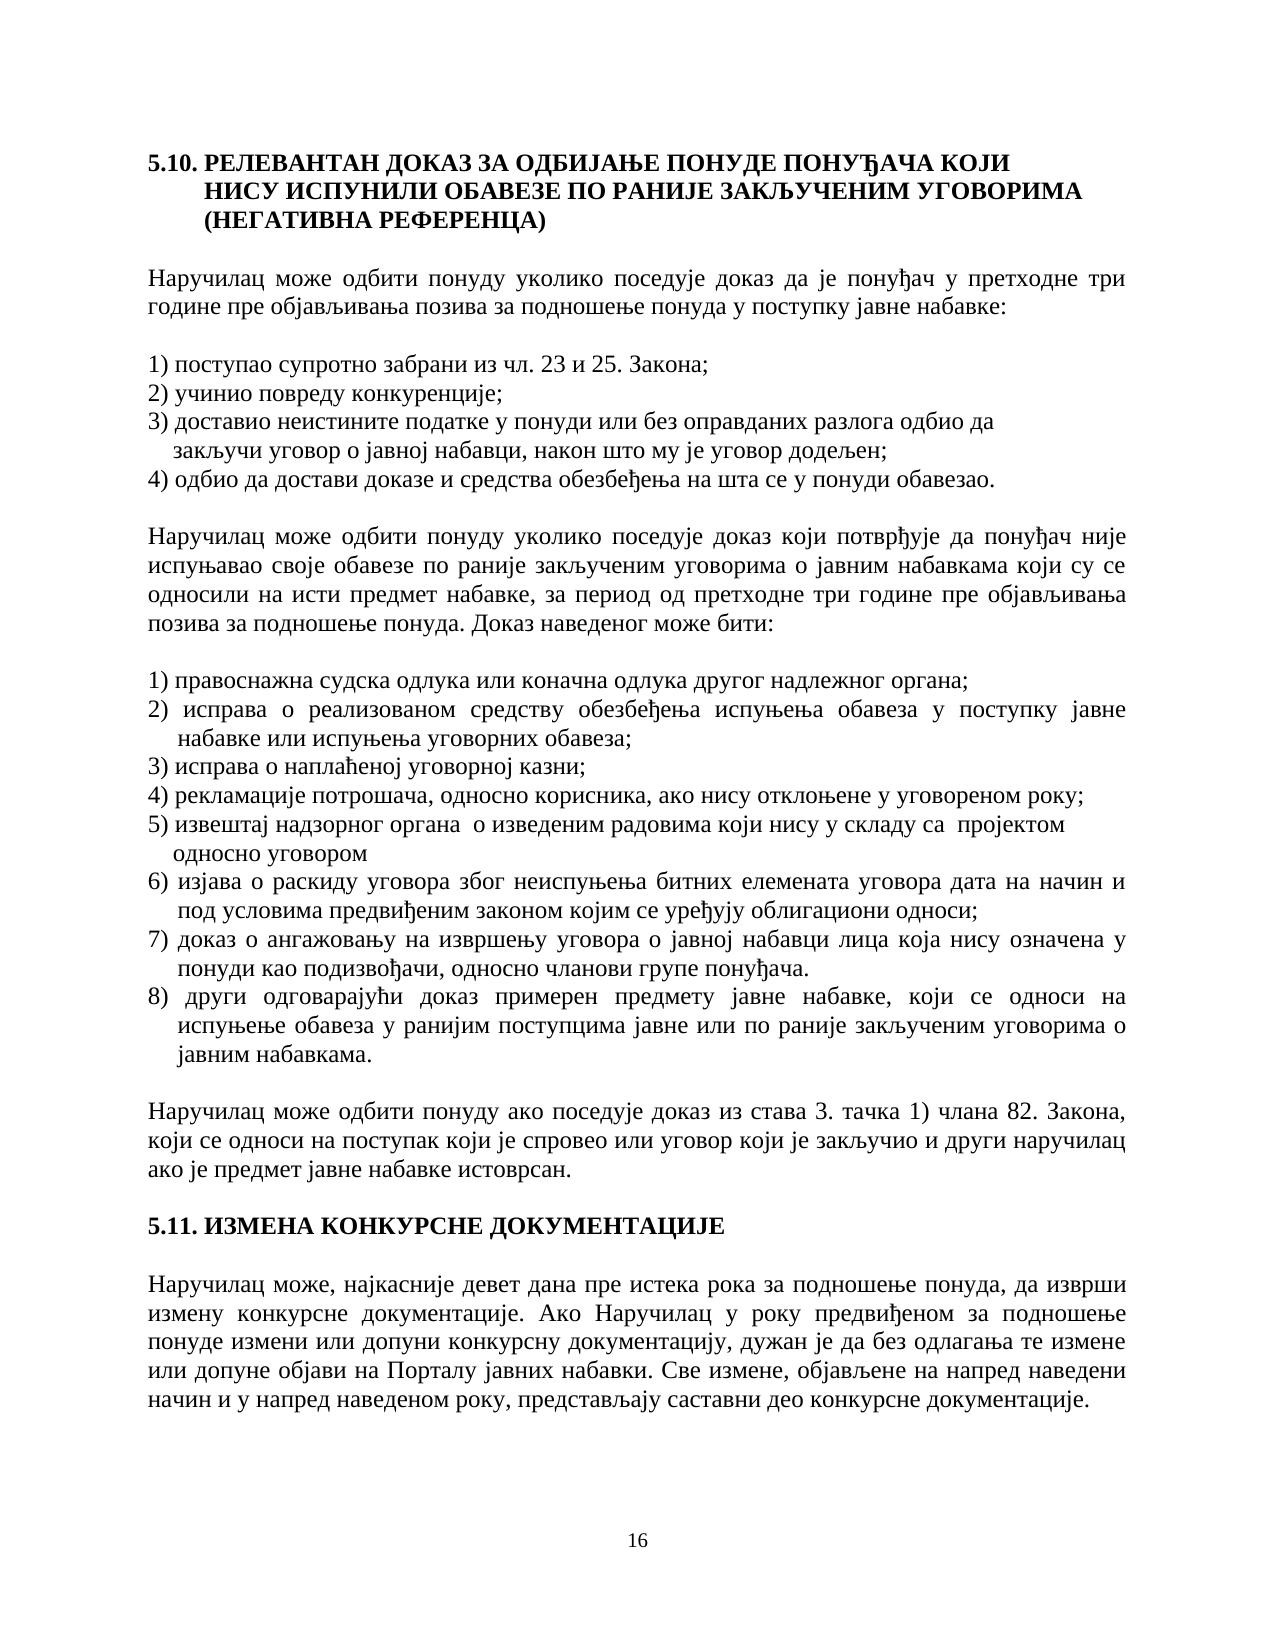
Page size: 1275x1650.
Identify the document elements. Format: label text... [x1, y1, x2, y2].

text 7) доказ о ангажовању на извршењу уговора о јавној набавци лица која нису означена у понуди као подизвођачи, односно чланови групе понуђача. [148, 924, 1127, 981]
text 2) исправа о реализованом средству обезбеђења испуњења обавеза у поступку јавне набавке или испуњења уговорних обавеза; [148, 694, 1127, 751]
text 8) други одговарајући доказ примерен предмету јавне набавке, који се односи на испуњење обавеза у ранијим поступцима јавне или по раније закљученим уговорима о јавним набавкама. [148, 981, 1127, 1068]
text 5.10. РЕЛЕВАНТАН ДОКАЗ ЗА ОДБИЈАЊЕ ПОНУДЕ ПОНУЂАЧА КОЈИ [148, 148, 1127, 176]
text 5.11. ИЗМЕНА КОНКУРСНЕ ДОКУМЕНТАЦИЈЕ [148, 1211, 1127, 1240]
text Наручилац може, најкасније девет дана пре истека рока за подношење понуда, да изврши измену конкурсне документације. Ако Наручилац у року предвиђеном за подношење понуде измени или допуни конкурсну документацију, дужан је да без одлагања те измене или допуне објави на Порталу јавних набавки. Све измене, објављене на напред наведени начин и у напред наведеном року, представљају саставни део конкурсне документације. [148, 1269, 1127, 1413]
text закључи уговор о јавној набавци, након што му је уговор додељен; [148, 435, 1127, 464]
text Наручилац може одбити понуду ако поседује доказ из става 3. тачка 1) члана 82. Закона, који се односи на поступак који је спровео или уговор који је закључио и други наручилац ако је предмет јавне набавке истоврсан. [148, 1096, 1127, 1183]
text 4) рекламације потрошача, односно корисника, ако нису отклоњене у уговореном року; [148, 780, 1127, 809]
text 2) учинио повреду конкуренције; [148, 378, 1127, 406]
text 5) извештај надзорног органа о изведеним радовима који нису у складу са пројектом [148, 809, 1127, 838]
text 1) поступао супротно забрани из чл. 23 и 25. Закона; [148, 349, 1127, 378]
text Наручилац може одбити понуду уколико поседује доказ да је понуђач у претходне три године пре објављивања позива за подношење понуда у поступку јавне набавке: [148, 263, 1127, 320]
text 4) одбио да достави доказе и средства обезбеђења на шта се у понуди обавезао. [148, 464, 1127, 493]
text 1) правоснажна судска одлука или коначна одлука другог надлежног органа; [148, 665, 1127, 694]
text 3) доставио неистините податке у понуди или без оправданих разлога одбио да [148, 406, 1127, 435]
text Наручилац може одбити понуду уколико поседује доказ који потврђује да понуђач није испуњавао своје обавезе по раније закљученим уговорима о јавним набавкама који су се односили на исти предмет набавке, за период од претходне три године пре објављивања позива за подношење понуда. Доказ наведеног може бити: [148, 521, 1127, 636]
text НИСУ ИСПУНИЛИ ОБАВЕЗЕ ПО РАНИЈЕ ЗАКЉУЧЕНИМ УГОВОРИМА [148, 176, 1127, 205]
text 6) изјава о раскиду уговора због неиспуњења битних елемената уговора дата на начин и под условима предвиђеним законом којим се уређују облигациони односи; [148, 866, 1127, 924]
text односно уговором [148, 838, 1127, 866]
text (НЕГАТИВНА РЕФЕРЕНЦА) [148, 205, 1127, 234]
text 3) исправа о наплаћеној уговорној казни; [148, 751, 1127, 780]
